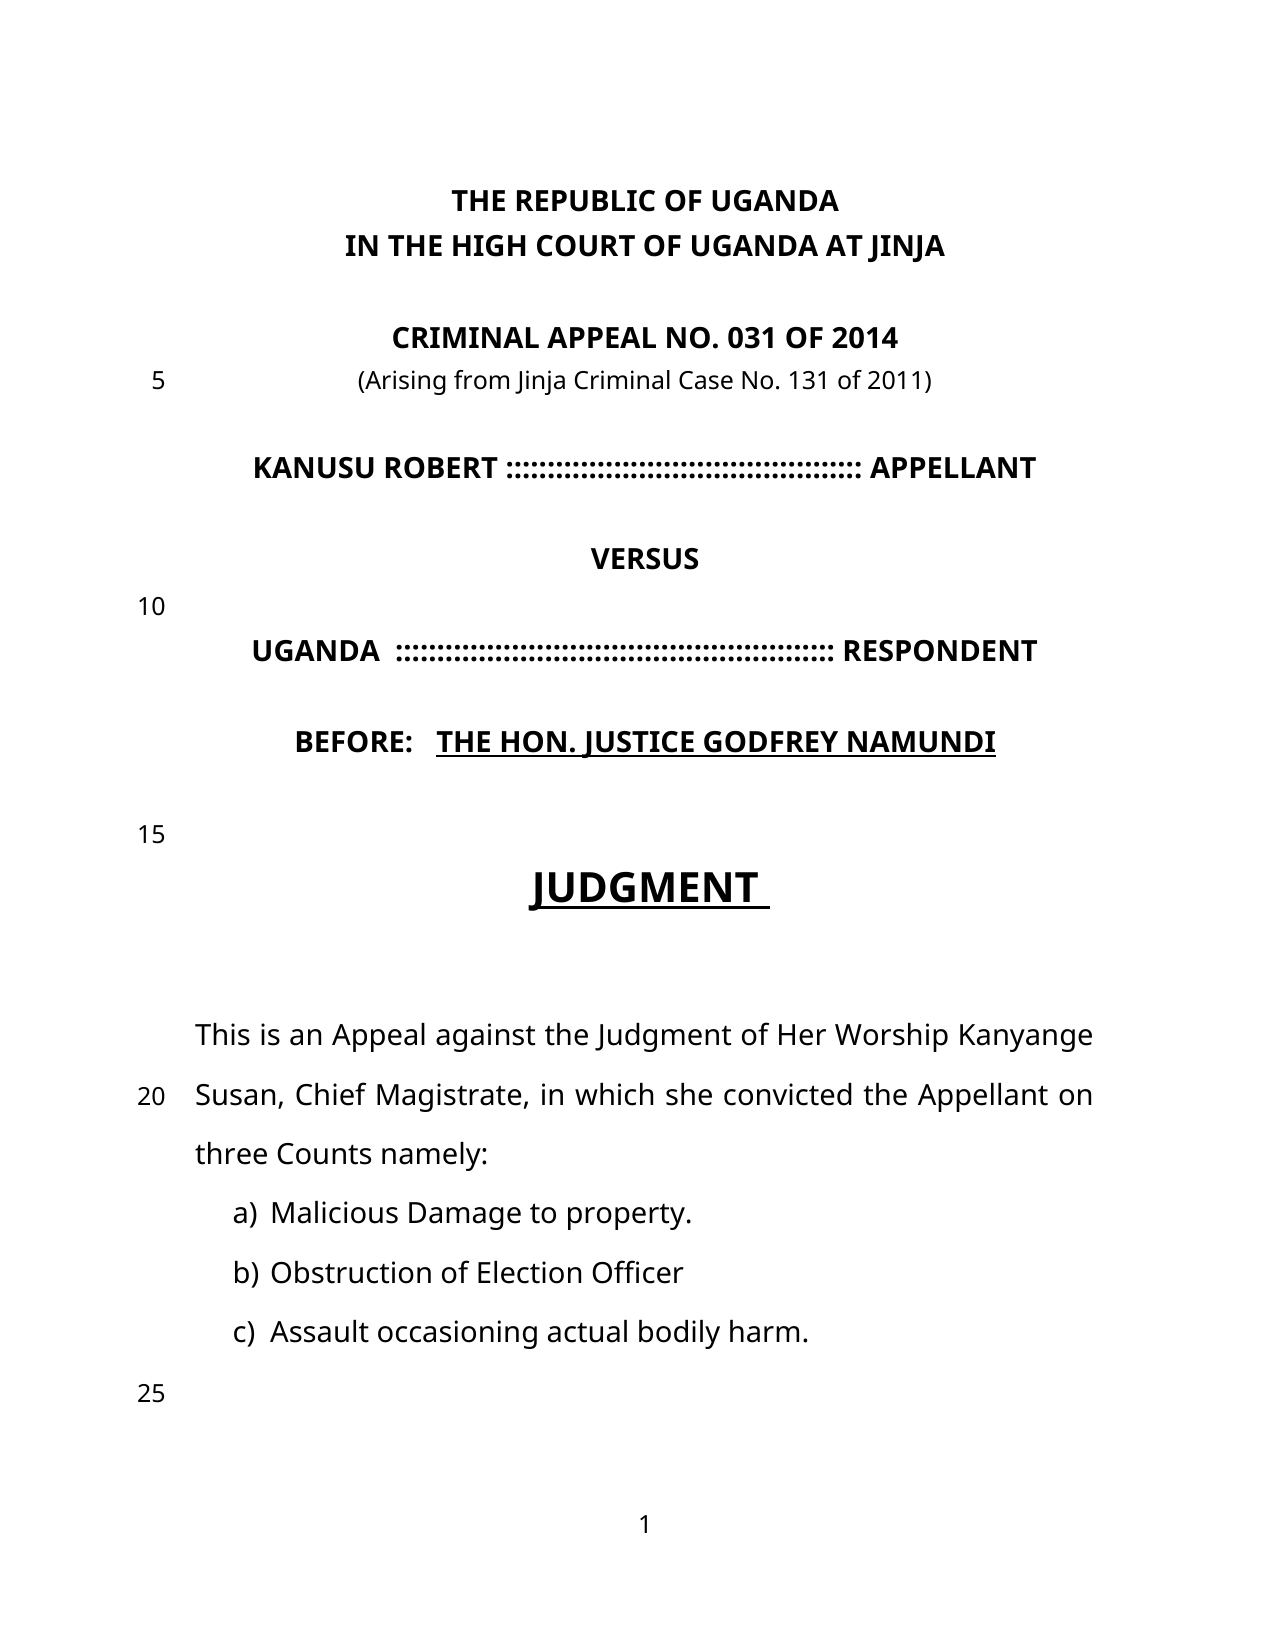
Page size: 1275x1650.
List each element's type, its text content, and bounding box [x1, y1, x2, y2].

text BEFORE: THE HON. JUSTICE GODFREY NAMUNDI [195, 721, 1095, 761]
text JUDGMENT [195, 858, 1095, 915]
text IN THE HIGH COURT OF UGANDA AT JINJA [195, 226, 1095, 265]
text VERSUS [195, 538, 1095, 578]
list Obstruction of Election Officer [232, 1252, 1095, 1292]
text KANUSU ROBERT ::::::::::::::::::::::::::::::::::::::::::: APPELLANT [195, 447, 1095, 487]
text CRIMINAL APPEAL NO. 031 OF 2014 [195, 317, 1095, 357]
list Malicious Damage to property. [232, 1193, 1095, 1232]
list Assault occasioning actual bodily harm. [232, 1312, 1095, 1351]
text This is an Appeal against the Judgment of Her Worship Kanyange Susan, Chief Magistrate, in which she convicted the Appellant on three Counts namely: [195, 1014, 1095, 1173]
text UGANDA ::::::::::::::::::::::::::::::::::::::::::::::::::::: RESPONDENT [195, 630, 1095, 669]
text (Arising from Jinja Criminal Case No. 131 of 2011) [195, 362, 1095, 397]
text THE REPUBLIC OF UGANDA [195, 180, 1095, 220]
